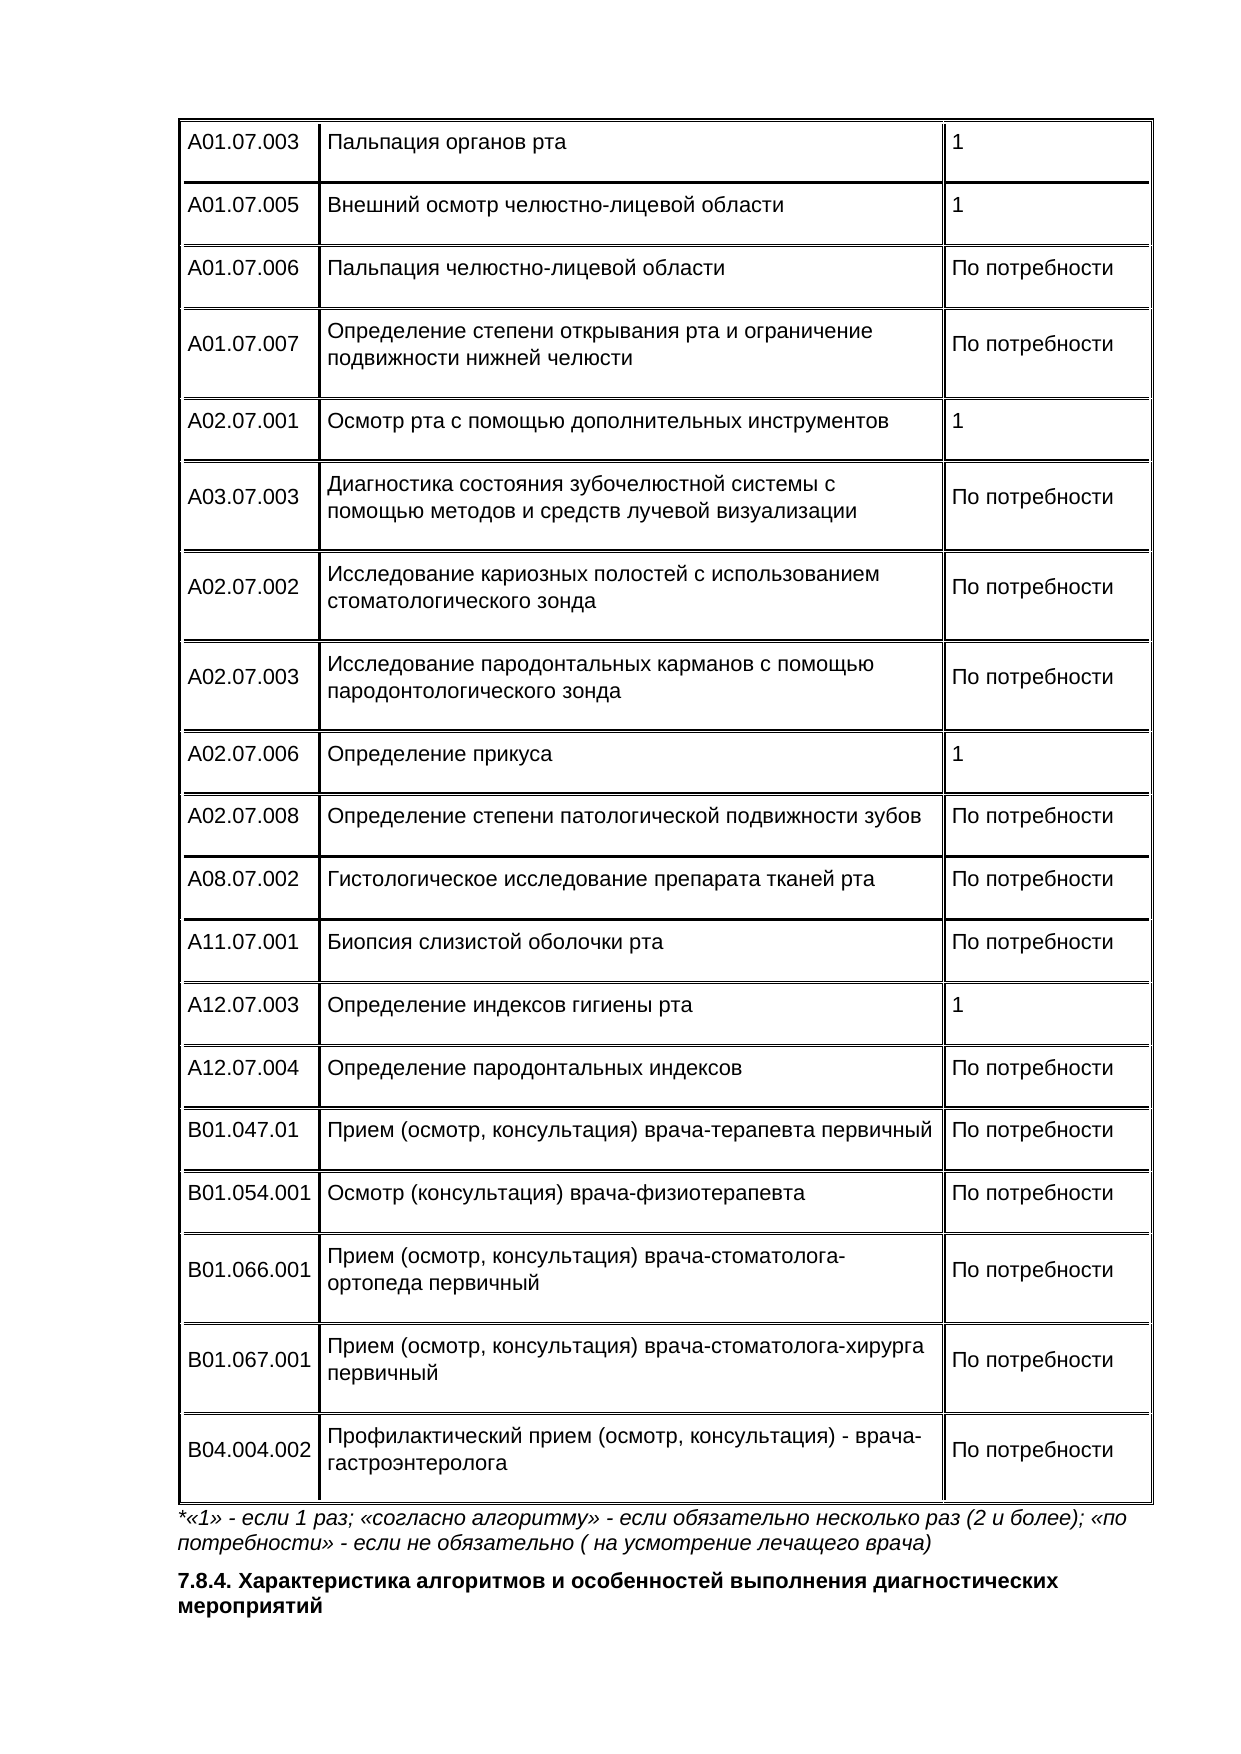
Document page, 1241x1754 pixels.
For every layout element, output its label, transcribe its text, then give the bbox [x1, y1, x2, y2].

table_cell Исследование кариозных полостей с использованием стоматологического зонда [321, 553, 942, 639]
table_cell По потребности [946, 918, 1152, 981]
table_cell Профилактический прием (осмотр, консультация) - врача-гастроэнтеролога [319, 1412, 944, 1502]
table_cell Определение пародонтальных индексов [321, 1047, 942, 1106]
table_cell А01.07.006 [180, 244, 319, 307]
table_cell 1 [944, 122, 1151, 181]
table_cell По потребности [946, 1044, 1151, 1106]
table_cell Внешний осмотр челюстно-лицевой области [321, 184, 942, 244]
table_cell Гистологическое исследование препарата тканей рта [321, 858, 942, 918]
table_cell Определение индексов гигиены рта [321, 984, 942, 1043]
table_cell А01.07.003 [181, 122, 319, 181]
table_cell Определение степени открывания рта и ограничение подвижности нижней челюсти [321, 310, 942, 397]
table_cell А01.07.007 [180, 307, 319, 397]
table_cell А02.07.002 [181, 549, 318, 639]
table_cell B01.066.001 [180, 1232, 319, 1322]
table_cell А02.07.001 [180, 397, 319, 459]
table_cell Прием (осмотр, консультация) врача-терапевта первичный [321, 1110, 942, 1169]
table_cell А02.07.006 [181, 729, 318, 792]
table_cell По потребности [944, 1412, 1152, 1502]
table_cell Прием (осмотр, консультация) врача-стоматолога-хирурга первичный [321, 1325, 942, 1412]
table_cell По потребности [946, 792, 1151, 855]
table_cell А02.07.003 [181, 639, 318, 729]
table_cell 1 [946, 181, 1151, 244]
table_cell A11.07.001 [180, 918, 318, 981]
table_cell 1 [944, 981, 1152, 1043]
table_cell Пальпация челюстно-лицевой области [321, 247, 942, 307]
table_cell A08.07.002 [181, 855, 318, 918]
table_cell A03.07.003 [181, 459, 318, 549]
table_cell А01.07.005 [181, 181, 318, 244]
table_cell А12.07.003 [180, 981, 319, 1043]
table_cell Пальпация органов рта [319, 120, 944, 181]
table_cell А12.07.004 [181, 1044, 318, 1106]
table_cell Диагностика состояния зубочелюстной системы с помощью методов и средств лучевой визуализации [321, 463, 942, 549]
table_cell 1 [946, 729, 1151, 792]
table_cell Определение степени патологической подвижности зубов [321, 796, 942, 855]
table_cell По потребности [946, 459, 1151, 549]
table_cell 1 [944, 397, 1152, 459]
table_cell Осмотр рта с помощью дополнительных инструментов [321, 400, 942, 459]
table_cell Биопсия слизистой оболочки рта [321, 921, 942, 981]
table_cell А02.07.008 [181, 792, 318, 855]
table_cell По потребности [946, 855, 1151, 918]
table_cell Осмотр (консультация) врача-физиотерапевта [321, 1173, 942, 1232]
table_cell По потребности [944, 244, 1152, 307]
table_cell По потребности [946, 549, 1151, 639]
table_cell B01.067.001 [180, 1322, 319, 1412]
table_cell По потребности [944, 307, 1152, 397]
table_cell По потребности [944, 1232, 1152, 1322]
table_cell B04.004.002 [180, 1412, 319, 1502]
table_cell Исследование пародонтальных карманов с помощью пародонтологического зонда [321, 643, 942, 729]
text 7.8.4. Характеристика алгоритмов и особенностей выполнения диагностических мероприятий [177, 1568, 1152, 1618]
table_cell По потребности [946, 1169, 1151, 1232]
table_cell В01.047.01 [181, 1106, 318, 1169]
table_cell По потребности [944, 1322, 1152, 1412]
table_cell Прием (осмотр, консультация) врача-стоматолога-ортопеда первичный [321, 1235, 942, 1322]
table_cell По потребности [946, 639, 1151, 729]
text *«1» - если 1 раз; «согласно алгоритму» - если обязательно несколько раз (2 и более); «по потребности» - если не обязательно ( на усмотрение лечащего врача) [177, 1505, 1152, 1556]
table_cell Определение прикуса [321, 733, 942, 792]
table_cell B01.054.001 [181, 1169, 318, 1232]
table_cell По потребности [946, 1106, 1151, 1169]
